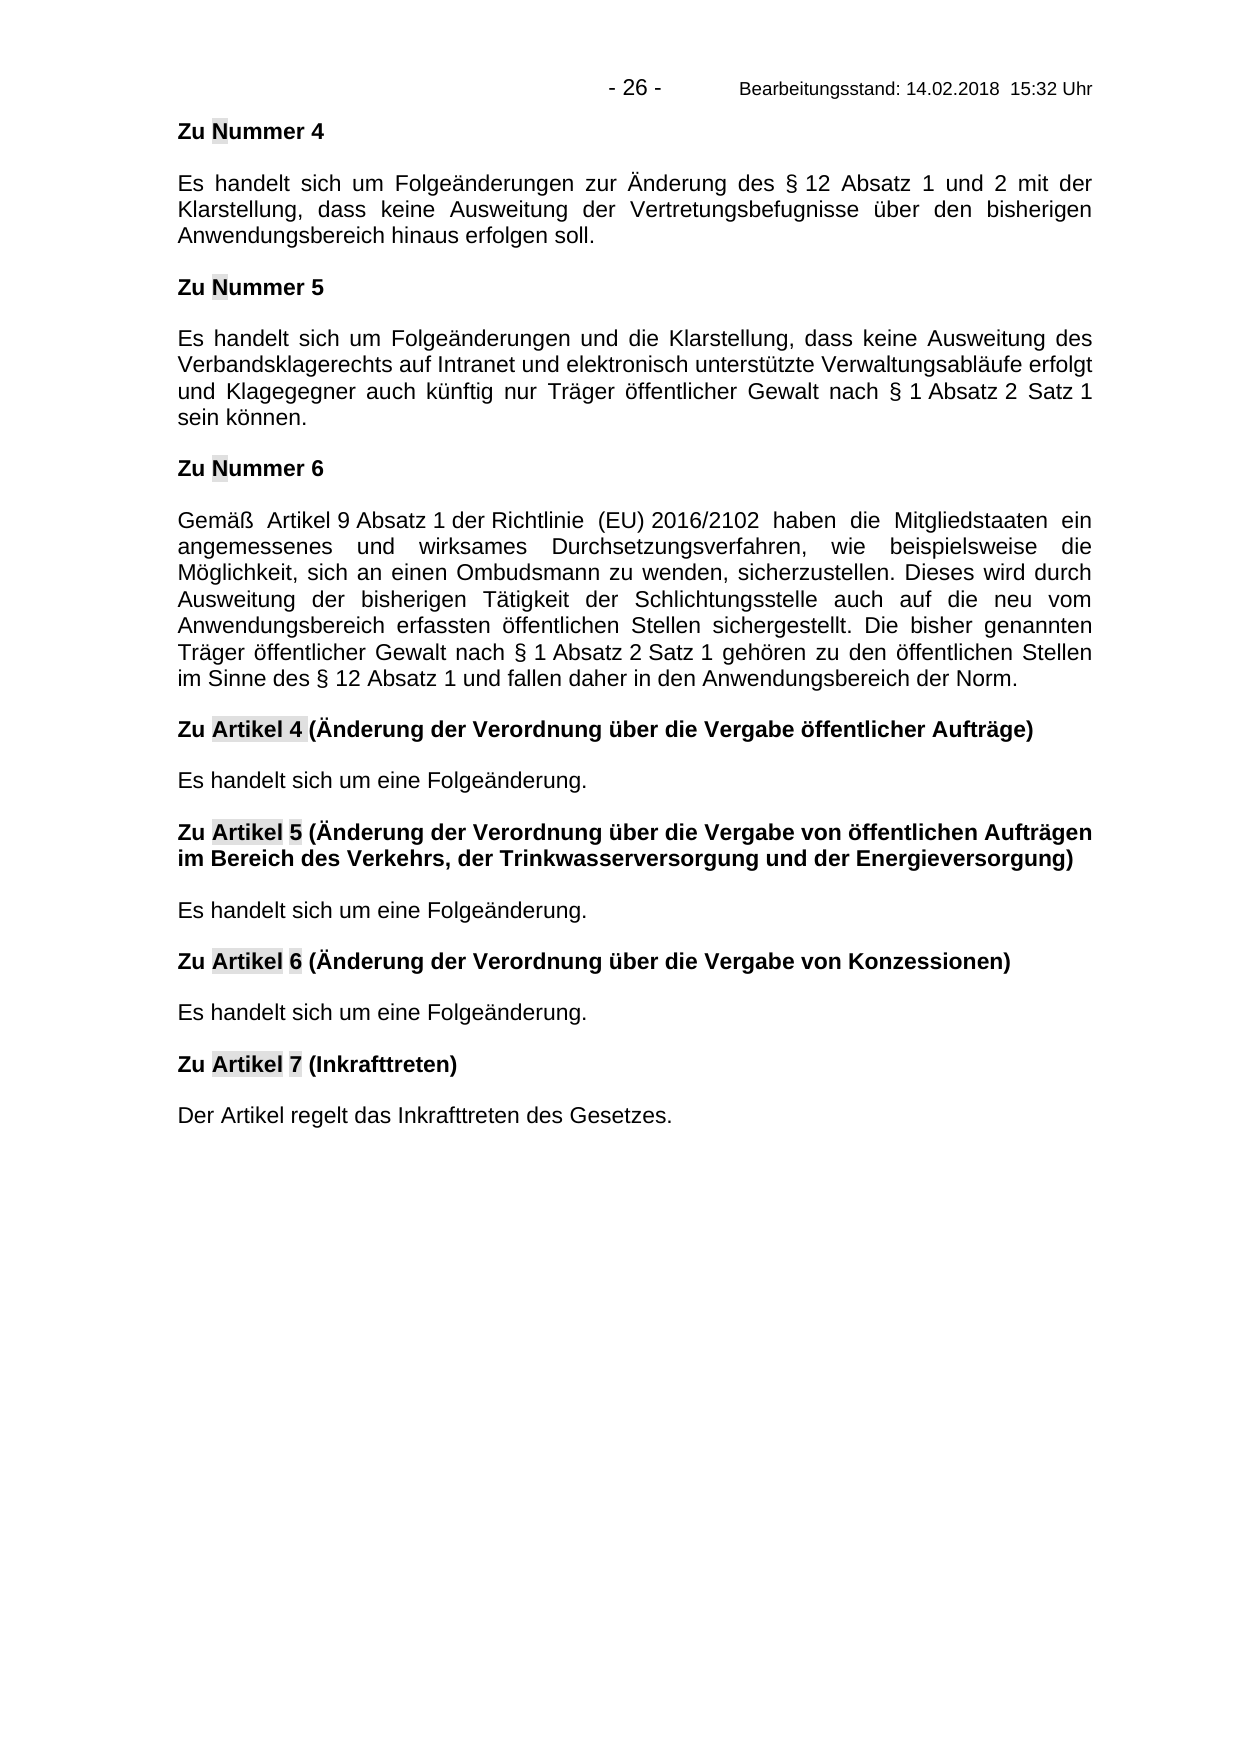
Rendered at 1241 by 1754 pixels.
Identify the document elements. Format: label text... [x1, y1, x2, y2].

text Zu Nummer 6 [228, 455, 1093, 482]
text Es handelt sich um eine Folgeänderung. [177, 767, 1093, 794]
text Zu Artikel 4 (Änderung der Verordnung über die Vergabe öffentlicher Aufträge) [308, 716, 1093, 742]
text Es handelt sich um Folgeänderungen und die Klarstellung, dass keine Ausweitung des Verbandsklagerechts auf Intranet und elektronisch unterstützte Verwaltungsabläufe erfolgt und Klagegegner auch künftig nur Träger öffentlicher Gewalt nach § 1 Absatz 2 Satz 1 sein können. [177, 325, 1093, 430]
text Der Artikel regelt das Inkrafttreten des Gesetzes. [177, 1102, 1093, 1128]
text Zu Nummer 4 [177, 118, 212, 144]
text Es handelt sich um eine Folgeänderung. [177, 897, 1093, 923]
text Gemäß Artikel 9 Absatz 1 der Richtlinie (EU) 2016/2102 haben die Mitgliedstaaten ein angemessenes und wirksames Durchsetzungsverfahren, wie beispielsweise die Möglichkeit, sich an einen Ombudsmann zu wenden, sicherzustellen. Dieses wird durch Ausweitung der bisherigen Tätigkeit der Schlichtungsstelle auch auf die neu vom Anwendungsbereich erfassten öffentlichen Stellen sichergestellt. Die bisher genannten Träger öffentlicher Gewalt nach § 1 Absatz 2 Satz 1 gehören zu den öffentlichen Stellen im Sinne des § 12 Absatz 1 und fallen daher in den Anwendungsbereich der Norm. [177, 507, 1093, 691]
text Zu Artikel 6 (Änderung der Verordnung über die Vergabe von Konzessionen) [302, 948, 1093, 974]
text Zu Artikel 7 (Inkrafttreten) [302, 1051, 1093, 1077]
text Es handelt sich um Folgeänderungen zur Änderung des § 12 Absatz 1 und 2 mit der Klarstellung, dass keine Ausweitung der Vertretungsbefugnisse über den bisherigen Anwendungsbereich hinaus erfolgen soll. [177, 169, 1093, 248]
text Es handelt sich um eine Folgeänderung. [177, 999, 1093, 1026]
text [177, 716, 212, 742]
text Zu Artikel 5 (Änderung der Verordnung über die Vergabe von öffentlichen Aufträgen im Bereich des Verkehrs, der Trinkwasserversorgung und der Energieversorgung) [177, 819, 1093, 872]
text Zu Nummer 4 [228, 118, 1093, 144]
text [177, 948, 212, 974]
text Zu Nummer 6 [177, 455, 212, 482]
text Zu Nummer 5 [177, 273, 1093, 300]
